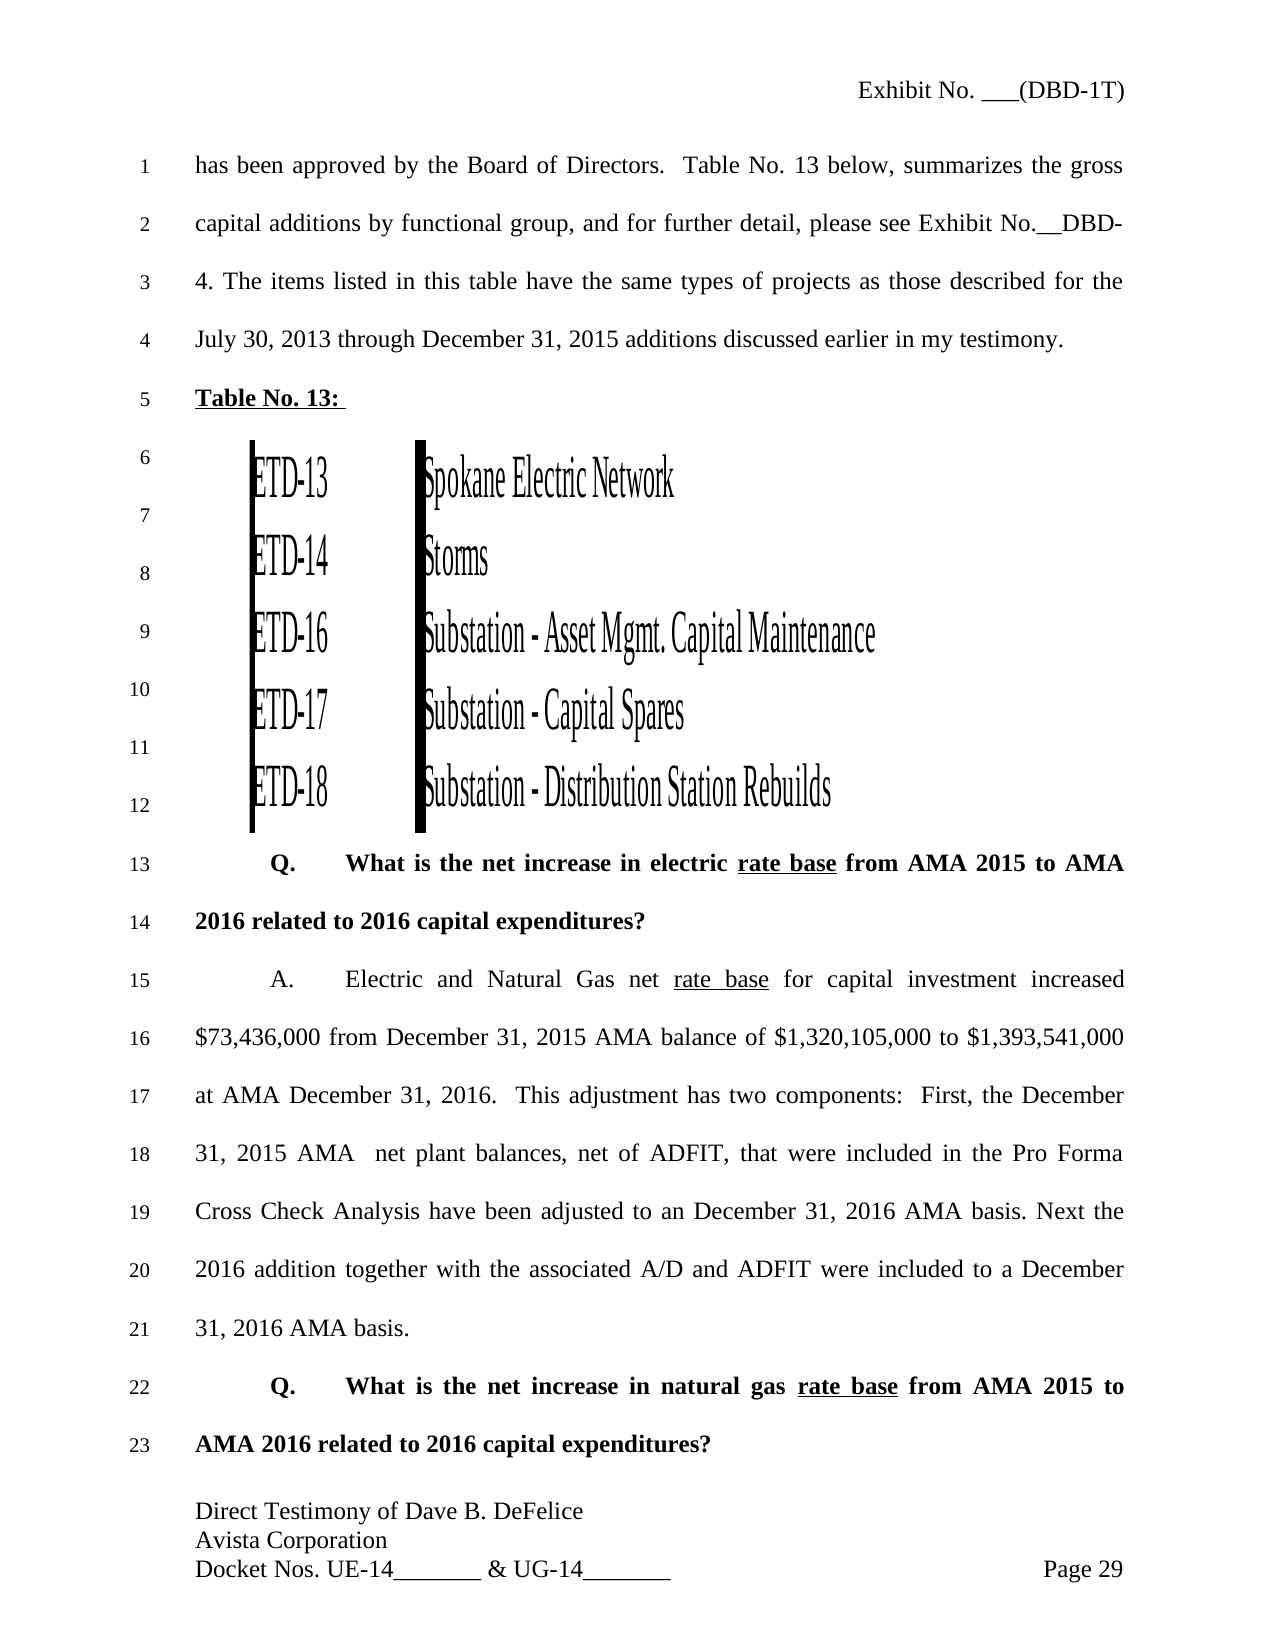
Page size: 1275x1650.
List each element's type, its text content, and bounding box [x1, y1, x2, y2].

text Table No. 13: [195, 382, 1125, 412]
text A. Electric and Natural Gas net rate base for capital investment increased $73,436,000 from December 31, 2015 AMA balance of $1,320,105,000 to $1,393,541,000 at AMA December 31, 2016. This adjustment has two components: First, the December 31, 2015 AMA net plant balances, net of ADFIT, that were included in the Pro Forma Cross Check Analysis have been adjusted to an December 31, 2016 AMA basis. Next the 2016 addition together with the associated A/D and ADFIT were included to a December 31, 2016 AMA basis. [195, 964, 1125, 1342]
text Q. What is the net increase in natural gas rate base from AMA 2015 to AMA 2016 related to 2016 capital expenditures? [195, 1371, 1125, 1458]
text Q. What is the net increase in electric rate base from AMA 2015 to AMA 2016 related to 2016 capital expenditures? [195, 847, 1125, 935]
text has been approved by the Board of Directors. Table No. 13 below, summarizes the gross capital additions by functional group, and for further detail, please see Exhibit No.__DBD-4. The items listed in this table have the same types of projects as those described for the July 30, 2013 through December 31, 2015 additions discussed earlier in my testimony. [195, 150, 1125, 353]
